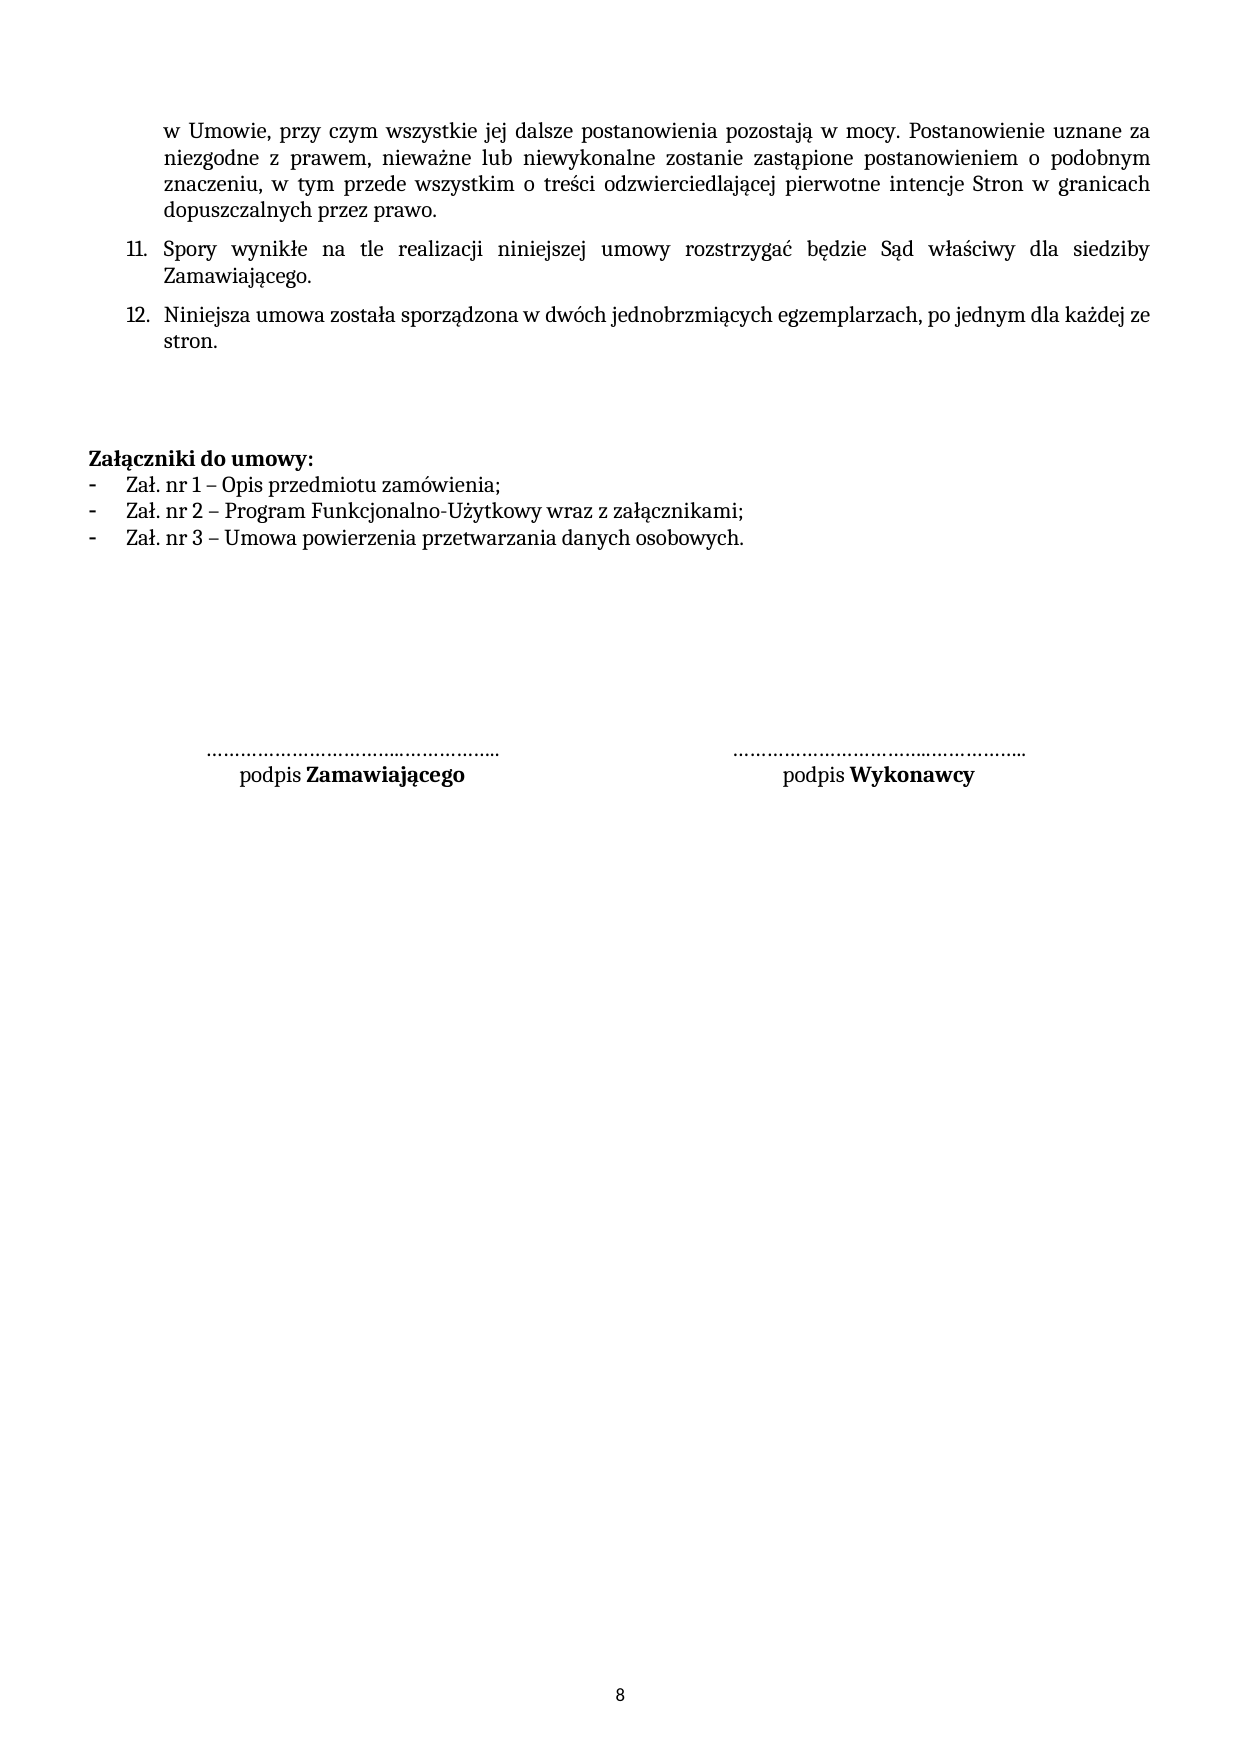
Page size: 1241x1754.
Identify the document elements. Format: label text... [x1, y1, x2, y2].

list Spory wynikłe na tle realizacji niniejszej umowy rozstrzygać będzie Sąd właściwy dla siedziby Zamawiającego. [126, 236, 1152, 289]
list Zał. nr 1 – Opis przedmiotu zamówienia; [89, 472, 1152, 498]
table_header ……………………………..…………….. podpis Wykonawcy [615, 736, 1142, 788]
list Zał. nr 3 – Umowa powierzenia przetwarzania danych osobowych. [89, 525, 1152, 551]
list Zał. nr 2 – Program Funkcjonalno-Użytkowy wraz z załącznikami; [89, 498, 1152, 525]
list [126, 118, 1152, 224]
table_header ……………………………..…………….. podpis Zamawiającego [89, 736, 615, 788]
list Niniejsza umowa została sporządzona w dwóch jednobrzmiących egzemplarzach, po jednym dla każdej ze stron. [126, 301, 1152, 354]
text Załączniki do umowy: [89, 446, 1152, 472]
